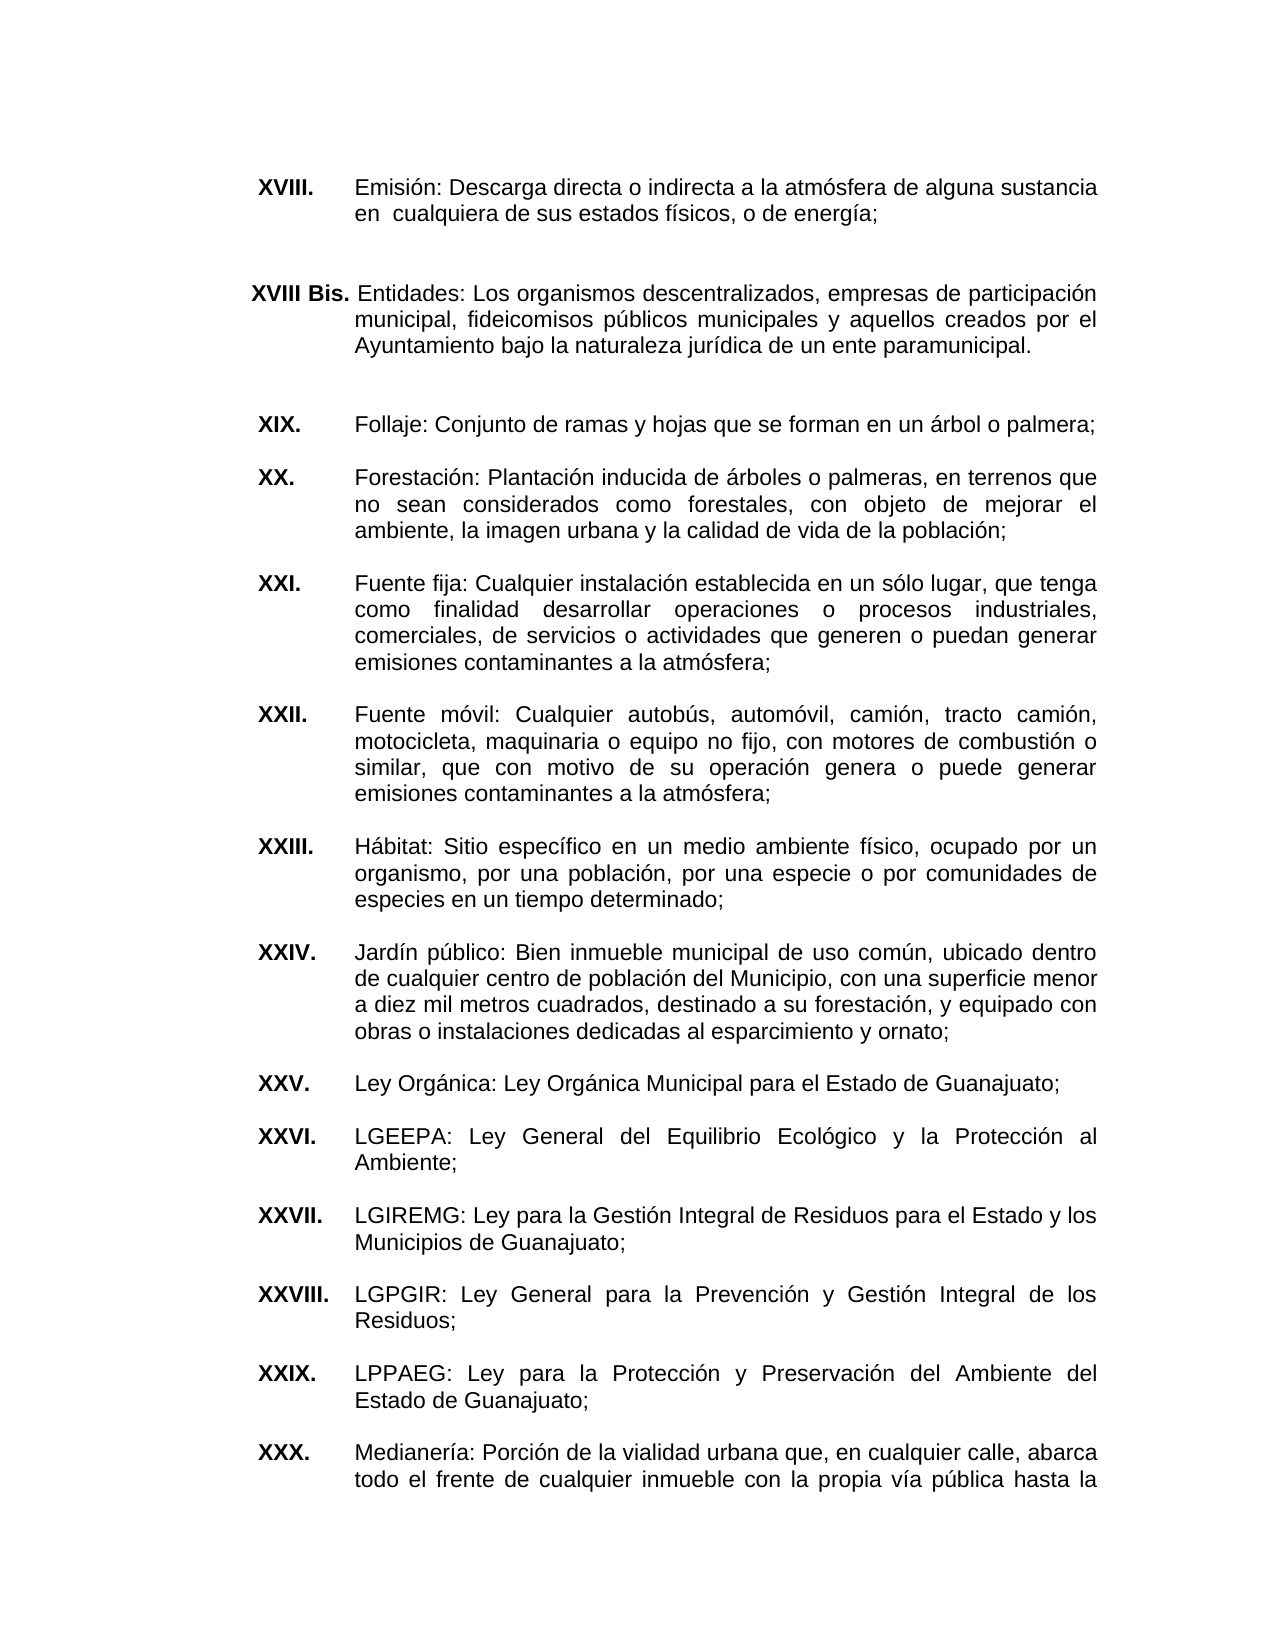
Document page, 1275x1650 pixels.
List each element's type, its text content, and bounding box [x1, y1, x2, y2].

list Fuente fija: Cualquier instalación establecida en un sólo lugar, que tenga como finalidad desarrollar operaciones o procesos industriales, comerciales, de servicios o actividades que generen o puedan generar emisiones contaminantes a la atmósfera; [258, 569, 1098, 675]
list Fuente móvil: Cualquier autobús, automóvil, camión, tracto camión, motocicleta, maquinaria o equipo no fijo, con motores de combustión o similar, que con motivo de su operación genera o puede generar emisiones contaminantes a la atmósfera; [258, 701, 1098, 807]
list Ley Orgánica: Ley Orgánica Municipal para el Estado de Guanajuato; [258, 1070, 1098, 1097]
list Follaje: Conjunto de ramas y hojas que se forman en un árbol o palmera; [258, 411, 1098, 438]
text XVIII Bis. Entidades: Los organismos descentralizados, empresas de participación municipal, fideicomisos públicos municipales y aquellos creados por el Ayuntamiento bajo la naturaleza jurídica de un ente paramunicipal. [251, 280, 1098, 359]
list Forestación: Plantación inducida de árboles o palmeras, en terrenos que no sean considerados como forestales, con objeto de mejorar el ambiente, la imagen urbana y la calidad de vida de la población; [258, 464, 1098, 543]
list LGPGIR: Ley General para la Prevención y Gestión Integral de los Residuos; [258, 1281, 1098, 1334]
list Hábitat: Sitio específico en un medio ambiente físico, ocupado por un organismo, por una población, por una especie o por comunidades de especies en un tiempo determinado; [258, 833, 1098, 912]
list LPPAEG: Ley para la Protección y Preservación del Ambiente del Estado de Guanajuato; [258, 1360, 1098, 1413]
list LGEEPA: Ley General del Equilibrio Ecológico y la Protección al Ambiente; [258, 1123, 1098, 1176]
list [258, 1439, 1098, 1492]
list Emisión: Descarga directa o indirecta a la atmósfera de alguna sustancia en cualquiera de sus estados físicos, o de energía; [258, 174, 1098, 227]
list LGIREMG: Ley para la Gestión Integral de Residuos para el Estado y los Municipios de Guanajuato; [258, 1202, 1098, 1255]
list Jardín público: Bien inmueble municipal de uso común, ubicado dentro de cualquier centro de población del Municipio, con una superficie menor a diez mil metros cuadrados, destinado a su forestación, y equipado con obras o instalaciones dedicadas al esparcimiento y ornato; [258, 938, 1098, 1044]
